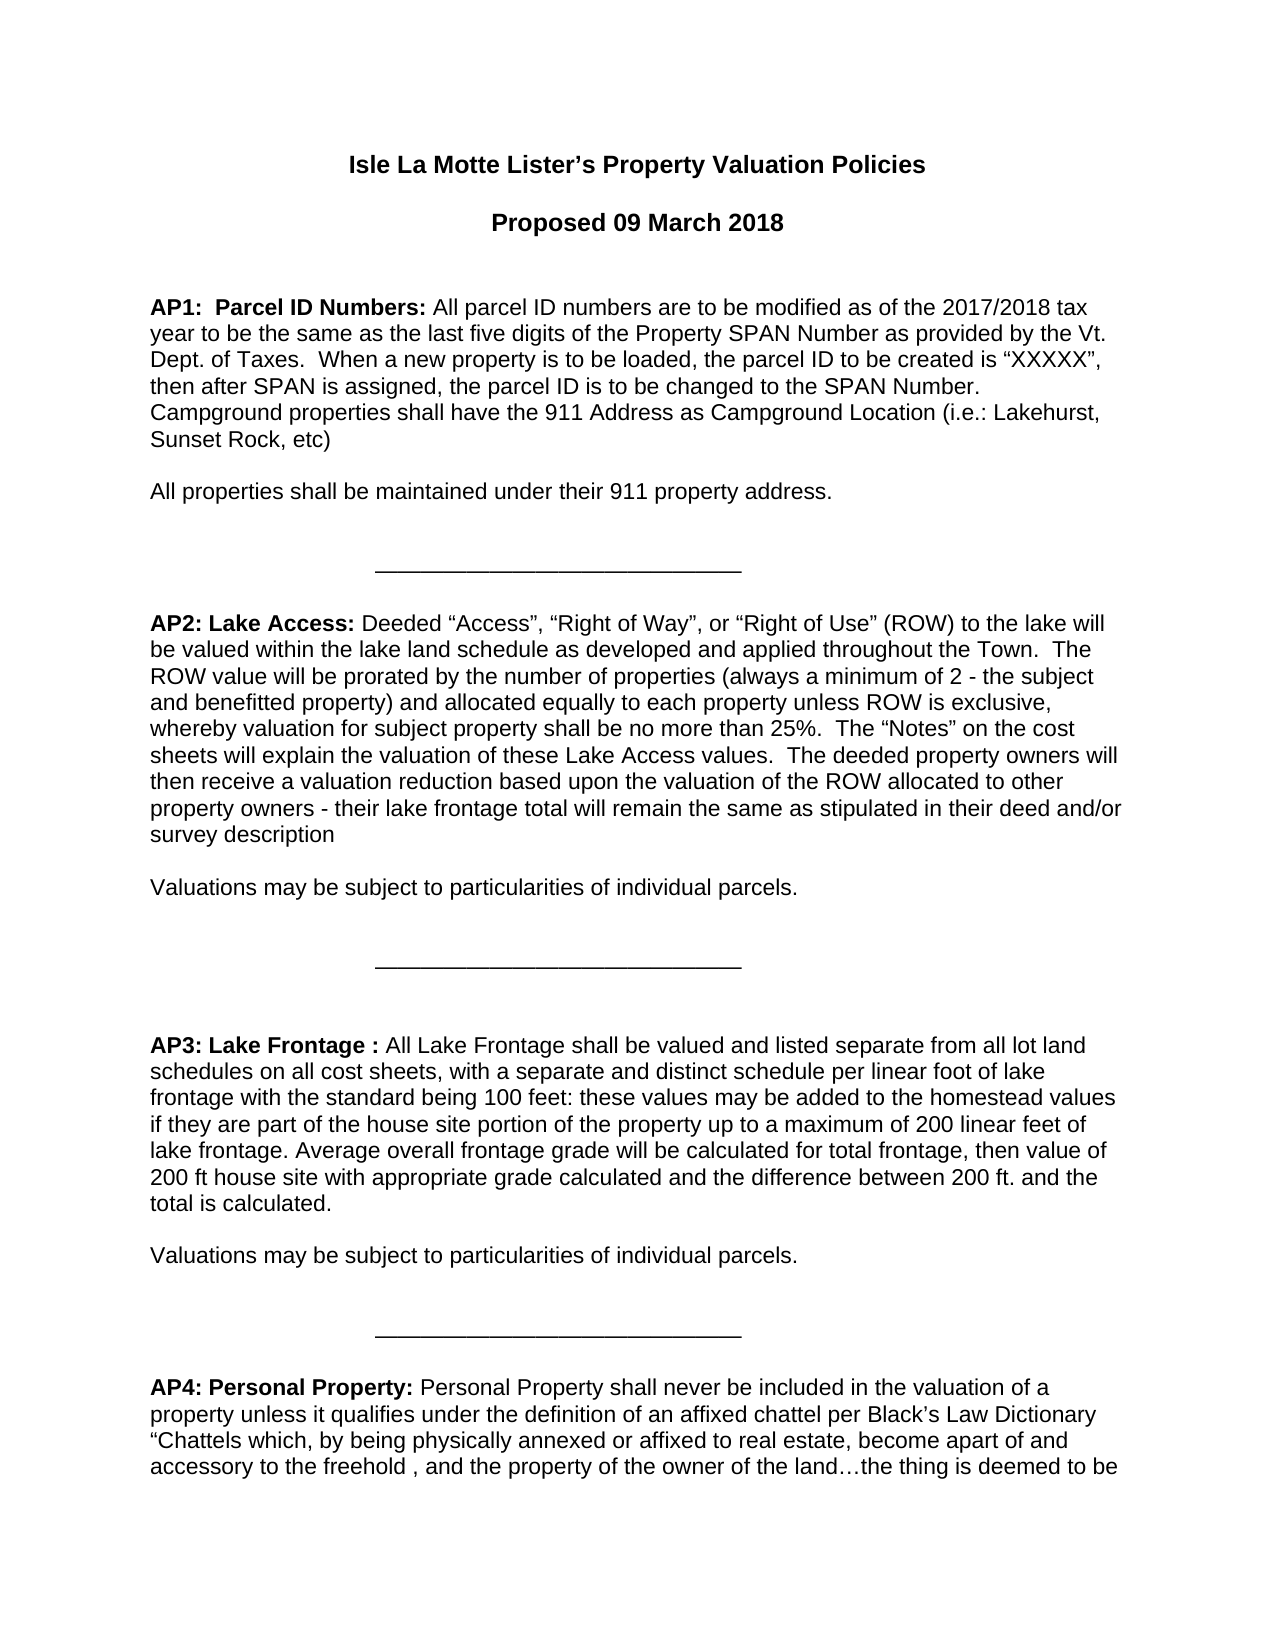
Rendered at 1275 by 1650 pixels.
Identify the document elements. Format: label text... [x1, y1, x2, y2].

text AP2: Lake Access: Deeded “Access”, “Right of Way”, or “Right of Use” (ROW) to the lake will be valued within the lake land schedule as developed and applied throughout the Town. The ROW value will be prorated by the number of properties (always a minimum of 2 - the subject and benefitted property) and allocated equally to each property unless ROW is exclusive, whereby valuation for subject property shall be no more than 25%. The “Notes” on the cost sheets will explain the valuation of these Lake Access values. The deeded property owners will then receive a valuation reduction based upon the valuation of the ROW allocated to other property owners - their lake frontage total will remain the same as stipulated in their deed and/or survey description [150, 610, 1125, 847]
text ———————————————— [150, 953, 1125, 979]
text Valuations may be subject to particularities of individual parcels. [150, 1242, 1125, 1269]
text ———————————————— [150, 1322, 1125, 1348]
text if they are part of the house site portion of the property up to a maximum of 200 linear feet of lake frontage. Average overall frontage grade will be calculated for total frontage, then value of 200 ft house site with appropriate grade calculated and the difference between 200 ft. and the total is calculated. [150, 1111, 1125, 1216]
text Valuations may be subject to particularities of individual parcels. [150, 873, 1125, 900]
text AP3: Lake Frontage : All Lake Frontage shall be valued and listed separate from all lot land schedules on all cost sheets, with a separate and distinct schedule per linear foot of lake frontage with the standard being 100 feet: these values may be added to the homestead values [150, 1032, 1125, 1111]
text Proposed 09 March 2018 [150, 207, 1125, 236]
text AP1: Parcel ID Numbers: All parcel ID numbers are to be modified as of the 2017/2018 tax year to be the same as the last five digits of the Property SPAN Number as provided by the Vt. Dept. of Taxes. When a new property is to be loaded, the parcel ID to be created is “XXXXX”, then after SPAN is assigned, the parcel ID is to be changed to the SPAN Number. Campground properties shall have the 911 Address as Campground Location (i.e.: Lakehurst, Sunset Rock, etc) [150, 294, 1125, 452]
text All properties shall be maintained under their 911 property address. [150, 478, 1125, 504]
text ———————————————— [150, 557, 1125, 584]
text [150, 1374, 1125, 1480]
text Isle La Motte Lister’s Property Valuation Policies [150, 150, 1125, 179]
